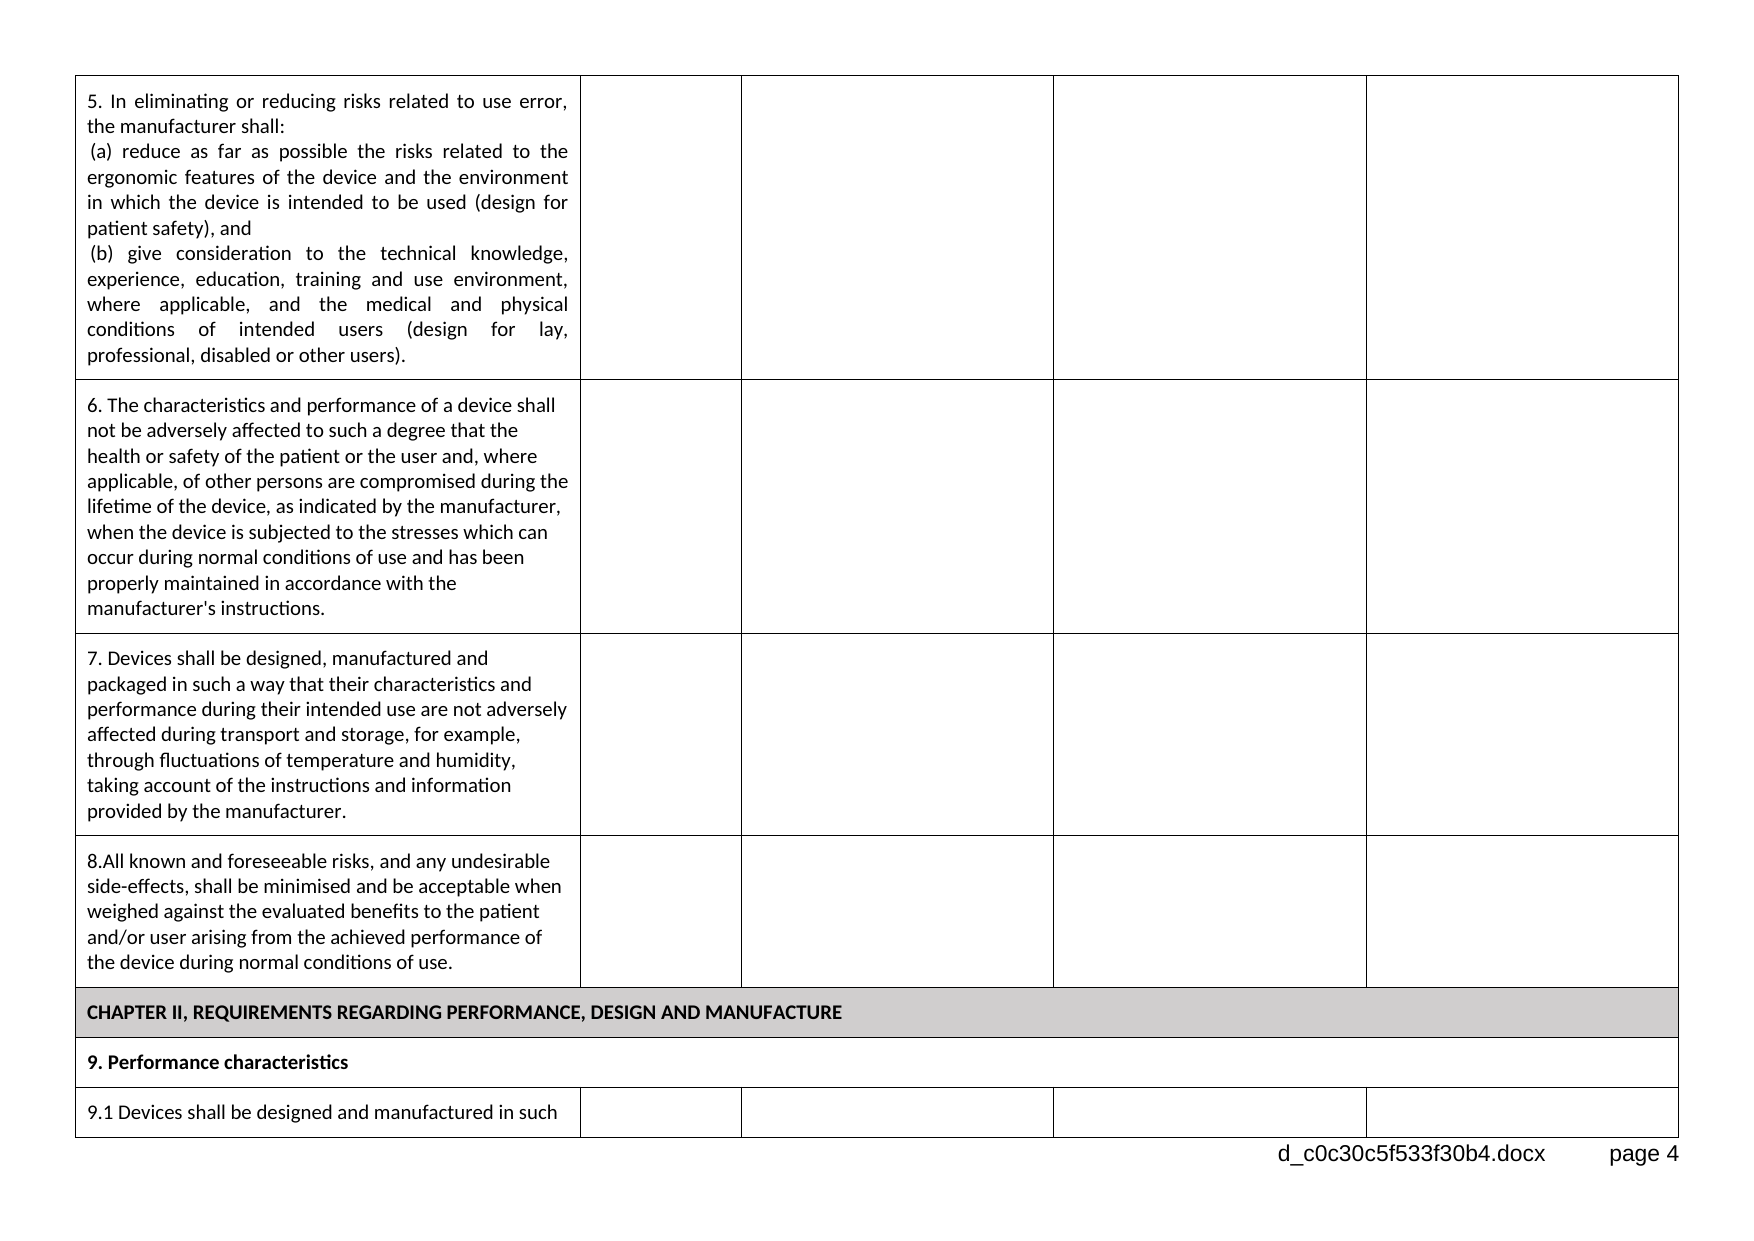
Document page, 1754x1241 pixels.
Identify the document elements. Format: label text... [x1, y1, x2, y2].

table_cell 6. The characteristics and performance of a device shall not be adversely affected to such a degree that the health or safety of the patient or the user and, where applicable, of other persons are compromised during the lifetime of the device, as indicated by the manufacturer, when the device is subjected to the stresses which can occur during normal conditions of use and has been properly maintained in accordance with the manufacturer's instructions. [76, 380, 580, 632]
table_cell [1367, 380, 1678, 632]
table_cell 8.All known and foreseeable risks, and any undesirable side-effects, shall be minimised and be acceptable when weighed against the evaluated benefits to the patient and/or user arising from the achieved performance of the device during normal conditions of use. [76, 836, 580, 987]
table_cell CHAPTER II, REQUIREMENTS REGARDING PERFORMANCE, DESIGN AND MANUFACTURE [76, 988, 1678, 1037]
table_cell [1367, 1088, 1678, 1137]
table_cell [581, 76, 741, 379]
table_cell [742, 836, 1053, 987]
table_cell [1054, 836, 1366, 987]
table_cell [1367, 76, 1678, 379]
table_cell [581, 1088, 741, 1137]
table_cell [1054, 634, 1366, 835]
table_cell 9. Performance characteristics [76, 1038, 1678, 1087]
table_cell [581, 634, 741, 835]
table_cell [76, 1088, 580, 1137]
table_cell [1054, 76, 1366, 379]
table_cell [742, 634, 1053, 835]
table_cell [581, 380, 741, 632]
table_cell [1054, 1088, 1366, 1137]
table_cell [1367, 836, 1678, 987]
table_cell 5. In eliminating or reducing risks related to use error, the manufacturer shall: (a) reduce as far as possible the risks related to the ergonomic features of the device and the environment in which the device is intended to be used (design for patient safety), and (b) give consideration to the technical knowledge, experience, education, training and use environment, where applicable, and the medical and physical conditions of intended users (design for lay, professional, disabled or other users). [76, 76, 580, 379]
table_cell 7. Devices shall be designed, manufactured and packaged in such a way that their characteristics and performance during their intended use are not adversely affected during transport and storage, for example, through fluctuations of temperature and humidity, taking account of the instructions and information provided by the manufacturer. [76, 634, 580, 835]
table_cell [581, 836, 741, 987]
table_cell [742, 76, 1053, 379]
table_cell [1054, 380, 1366, 632]
table_cell [742, 380, 1053, 632]
table_cell [742, 1088, 1053, 1137]
table_cell [1367, 634, 1678, 835]
